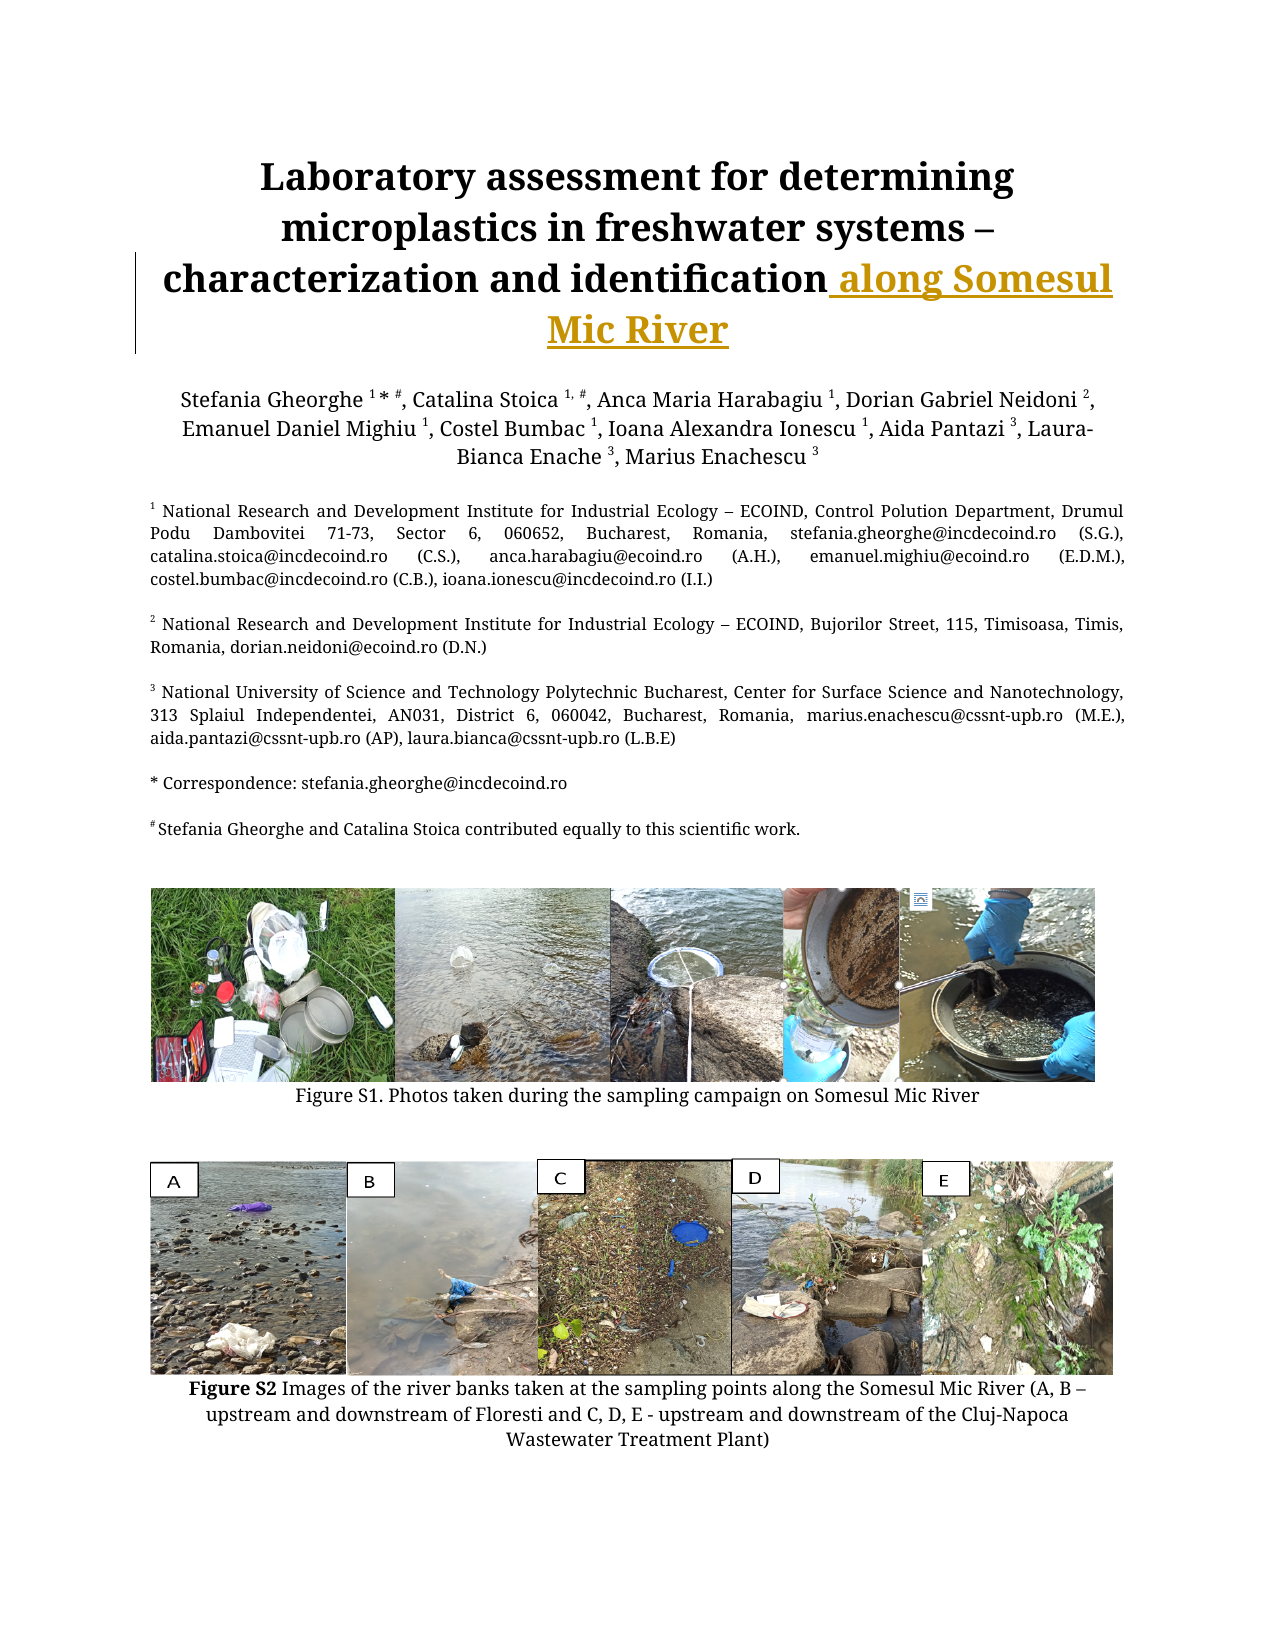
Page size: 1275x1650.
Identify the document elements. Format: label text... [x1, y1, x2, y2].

picture [150, 1158, 1113, 1376]
text Stefania Gheorghe 1 * #, Catalina Stoica 1, #, Anca Maria Harabagiu 1, Dorian Gabriel Neidoni 2, Emanuel Daniel Mighiu 1, Costel Bumbac 1, Ioana Alexandra Ionescu 1, Aida Pantazi 3, Laura-Bianca Enache 3, Marius Enachescu 3 [150, 385, 1125, 471]
text 1 National Research and Development Institute for Industrial Ecology – ECOIND, Control Polution Department, Drumul Podu Dambovitei 71-73, Sector 6, 060652, Bucharest, Romania, stefania.gheorghe@incdecoind.ro (S.G.), catalina.stoica@incdecoind.ro (C.S.), anca.harabagiu@ecoind.ro (A.H.), emanuel.mighiu@ecoind.ro (E.D.M.), costel.bumbac@incdecoind.ro (C.B.), ioana.ionescu@incdecoind.ro (I.I.) [150, 499, 1125, 590]
text # Stefania Gheorghe and Catalina Stoica contributed equally to this scientific work. [150, 817, 1125, 840]
text Figure S1. Photos taken during the sampling campaign on Somesul Mic River [150, 1082, 1125, 1107]
text * Correspondence: stefania.gheorghe@incdecoind.ro [150, 772, 1125, 794]
text 3 National University of Science and Technology Polytechnic Bucharest, Center for Surface Science and Nanotechnology, 313 Splaiul Independentei, AN031, District 6, 060042, Bucharest, Romania, marius.enachescu@cssnt-upb.ro (M.E.), aida.pantazi@cssnt-upb.ro (AP), laura.bianca@cssnt-upb.ro (L.B.E) [150, 681, 1125, 749]
picture [150, 888, 1095, 1082]
text Figure S2 Images of the river banks taken at the sampling points along the Somesul Mic River (A, B – upstream and downstream of Floresti and C, D, E - upstream and downstream of the Cluj-Napoca Wastewater Treatment Plant) [150, 1376, 1125, 1452]
text Laboratory assessment for determining microplastics in freshwater systems – characterization and identification [150, 150, 1125, 354]
text 2 National Research and Development Institute for Industrial Ecology – ECOIND, Bujorilor Street, 115, Timisoasa, Timis, Romania, dorian.neidoni@ecoind.ro (D.N.) [150, 613, 1125, 658]
